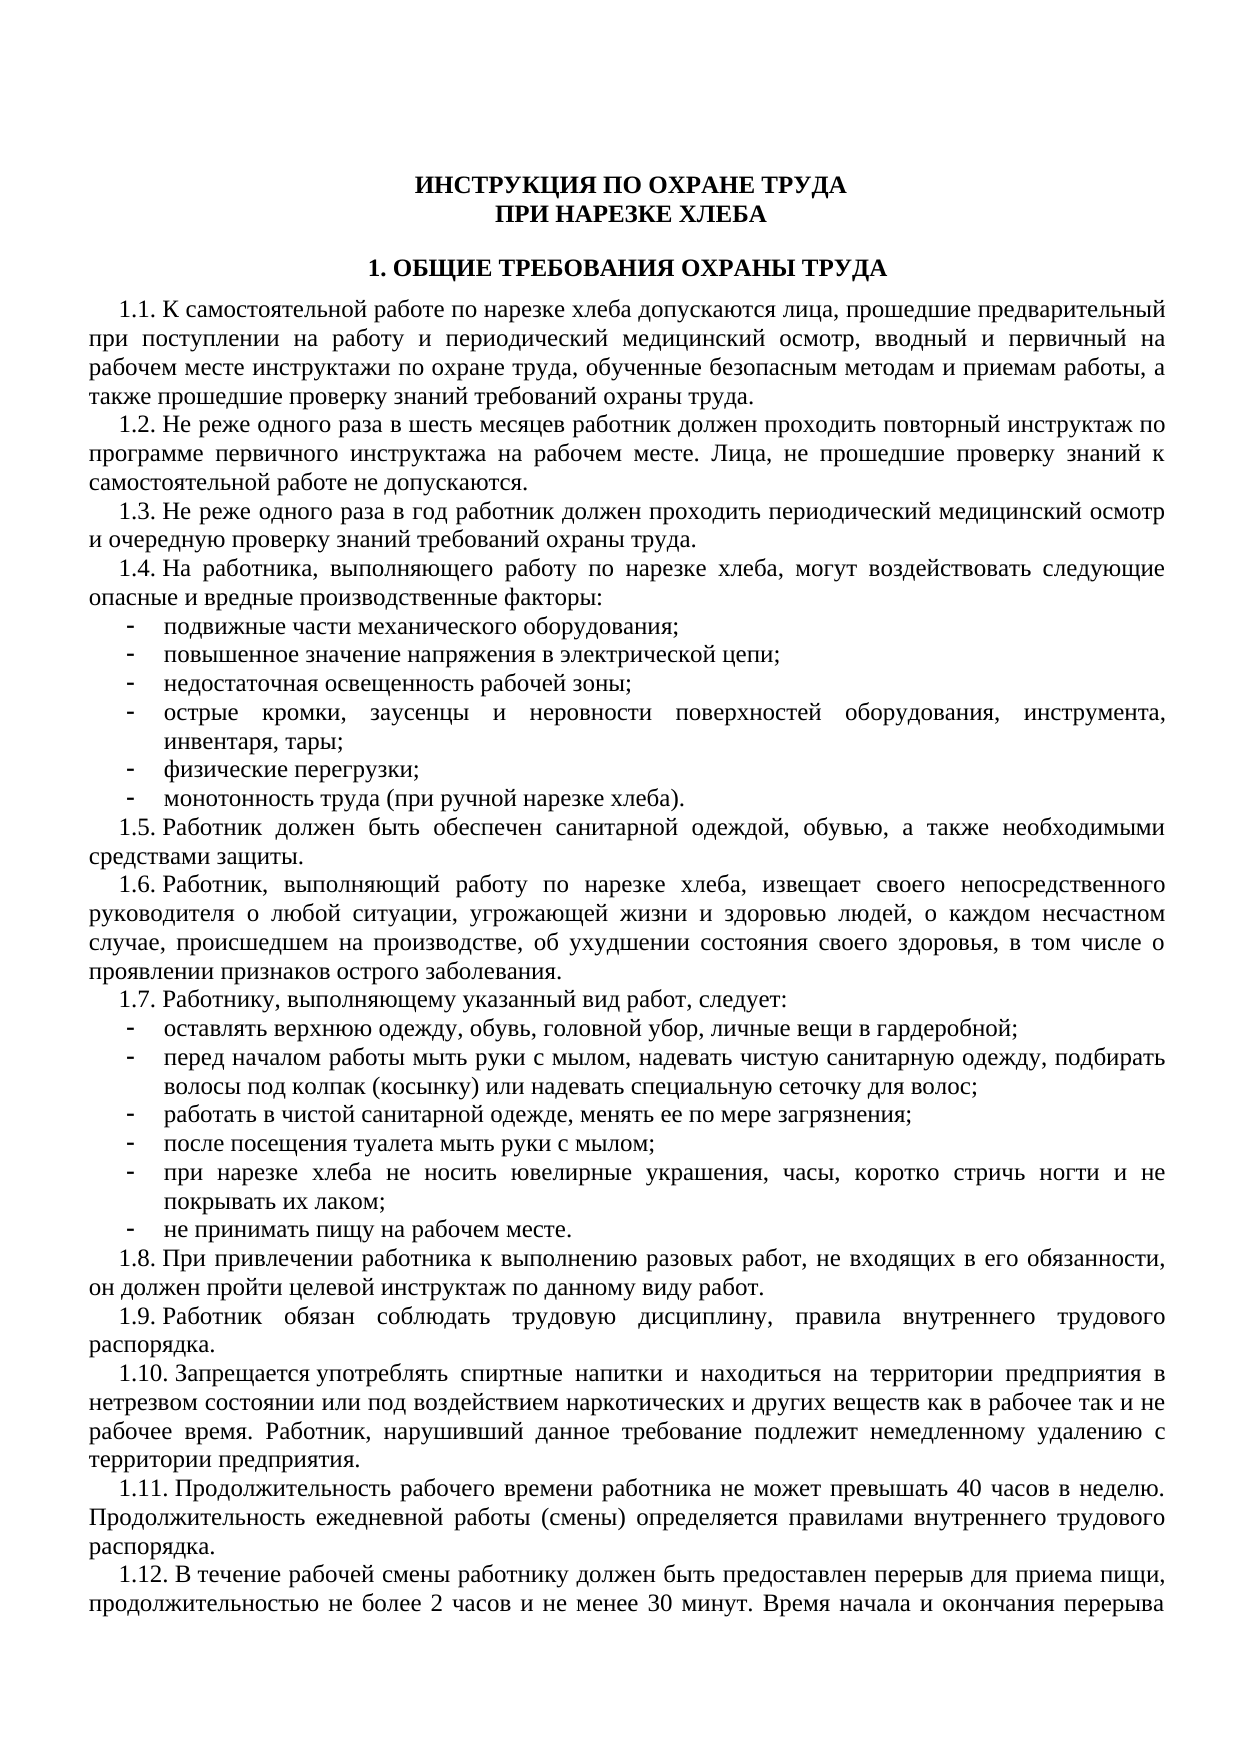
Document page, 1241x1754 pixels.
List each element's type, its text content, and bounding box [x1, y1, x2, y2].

list работать в чистой санитарной одежде, менять ее по мере загрязнения; [126, 1099, 1166, 1128]
list Не реже одного раза в год работник должен проходить периодический медицинский осмотр и очередную проверку знаний требований охраны труда. [89, 496, 1166, 553]
list Запрещается употреблять спиртные напитки и находиться на территории предприятия в нетрезвом состоянии или под воздействием наркотических и других веществ как в рабочее так и не рабочее время. Работник, нарушивший данное требование подлежит немедленному удалению с территории предприятия. [89, 1358, 1166, 1473]
list повышенное значение напряжения в электрической цепи; [126, 639, 1166, 668]
list Работнику, выполняющему указанный вид работ, следует: [89, 984, 1166, 1013]
list Не реже одного раза в шесть месяцев работник должен проходить повторный инструктаж по программе первичного инструктажа на рабочем месте. Лица, не прошедшие проверку знаний к самостоятельной работе не допускаются. [89, 409, 1166, 496]
list физические перегрузки; [126, 754, 1166, 783]
list перед началом работы мыть руки с мылом, надевать чистую санитарную одежду, подбирать волосы под колпак (косынку) или надевать специальную сеточку для волос; [126, 1042, 1166, 1099]
text ПРИ НАРЕЗКЕ ХЛЕБА [103, 199, 1158, 228]
list оставлять верхнюю одежду, обувь, головной убор, личные вещи в гардеробной; [126, 1013, 1166, 1042]
list не принимать пищу на рабочем месте. [126, 1214, 1166, 1243]
list Работник, выполняющий работу по нарезке хлеба, извещает своего непосредственного руководителя о любой ситуации, угрожающей жизни и здоровью людей, о каждом несчастном случае, происшедшем на производстве, об ухудшении состояния своего здоровья, в том числе о проявлении признаков острого заболевания. [89, 869, 1166, 984]
list монотонность труда (при ручной нарезке хлеба). [126, 783, 1166, 812]
list Продолжительность рабочего времени работника не может превышать 40 часов в неделю. Продолжительность ежедневной работы (смены) определяется правилами внутреннего трудового распорядка. [89, 1473, 1166, 1559]
list При привлечении работника к выполнению разовых работ, не входящих в его обязанности, он должен пройти целевой инструктаж по данному виду работ. [89, 1243, 1166, 1301]
list недостаточная освещенность рабочей зоны; [126, 668, 1166, 697]
list при нарезке хлеба не носить ювелирные украшения, часы, коротко стричь ногти и не покрывать их лаком; [126, 1157, 1166, 1214]
list после посещения туалета мыть руки с мылом; [126, 1128, 1166, 1157]
list На работника, выполняющего работу по нарезке хлеба, могут воздействовать следующие опасные и вредные производственные факторы: [89, 553, 1166, 611]
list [89, 1559, 1166, 1617]
list острые кромки, заусенцы и неровности поверхностей оборудования, инструмента, инвентаря, тары; [126, 697, 1166, 754]
text ИНСТРУКЦИЯ ПО ОХРАНЕ ТРУДА [103, 170, 1158, 199]
list Работник обязан соблюдать трудовую дисциплину, правила внутреннего трудового распорядка. [89, 1301, 1166, 1358]
list Работник должен быть обеспечен санитарной одеждой, обувью, а также необходимыми средствами защиты. [89, 812, 1166, 869]
list К самостоятельной работе по нарезке хлеба допускаются лица, прошедшие предварительный при поступлении на работу и периодический медицинский осмотр, вводный и первичный на рабочем месте инструктажи по охране труда, обученные безопасным методам и приемам работы, а также прошедшие проверку знаний требований охраны труда. [89, 294, 1166, 409]
text 1. ОБЩИЕ ТРЕБОВАНИЯ ОХРАНЫ ТРУДА [89, 253, 1166, 282]
list подвижные части механического оборудования; [126, 611, 1166, 639]
